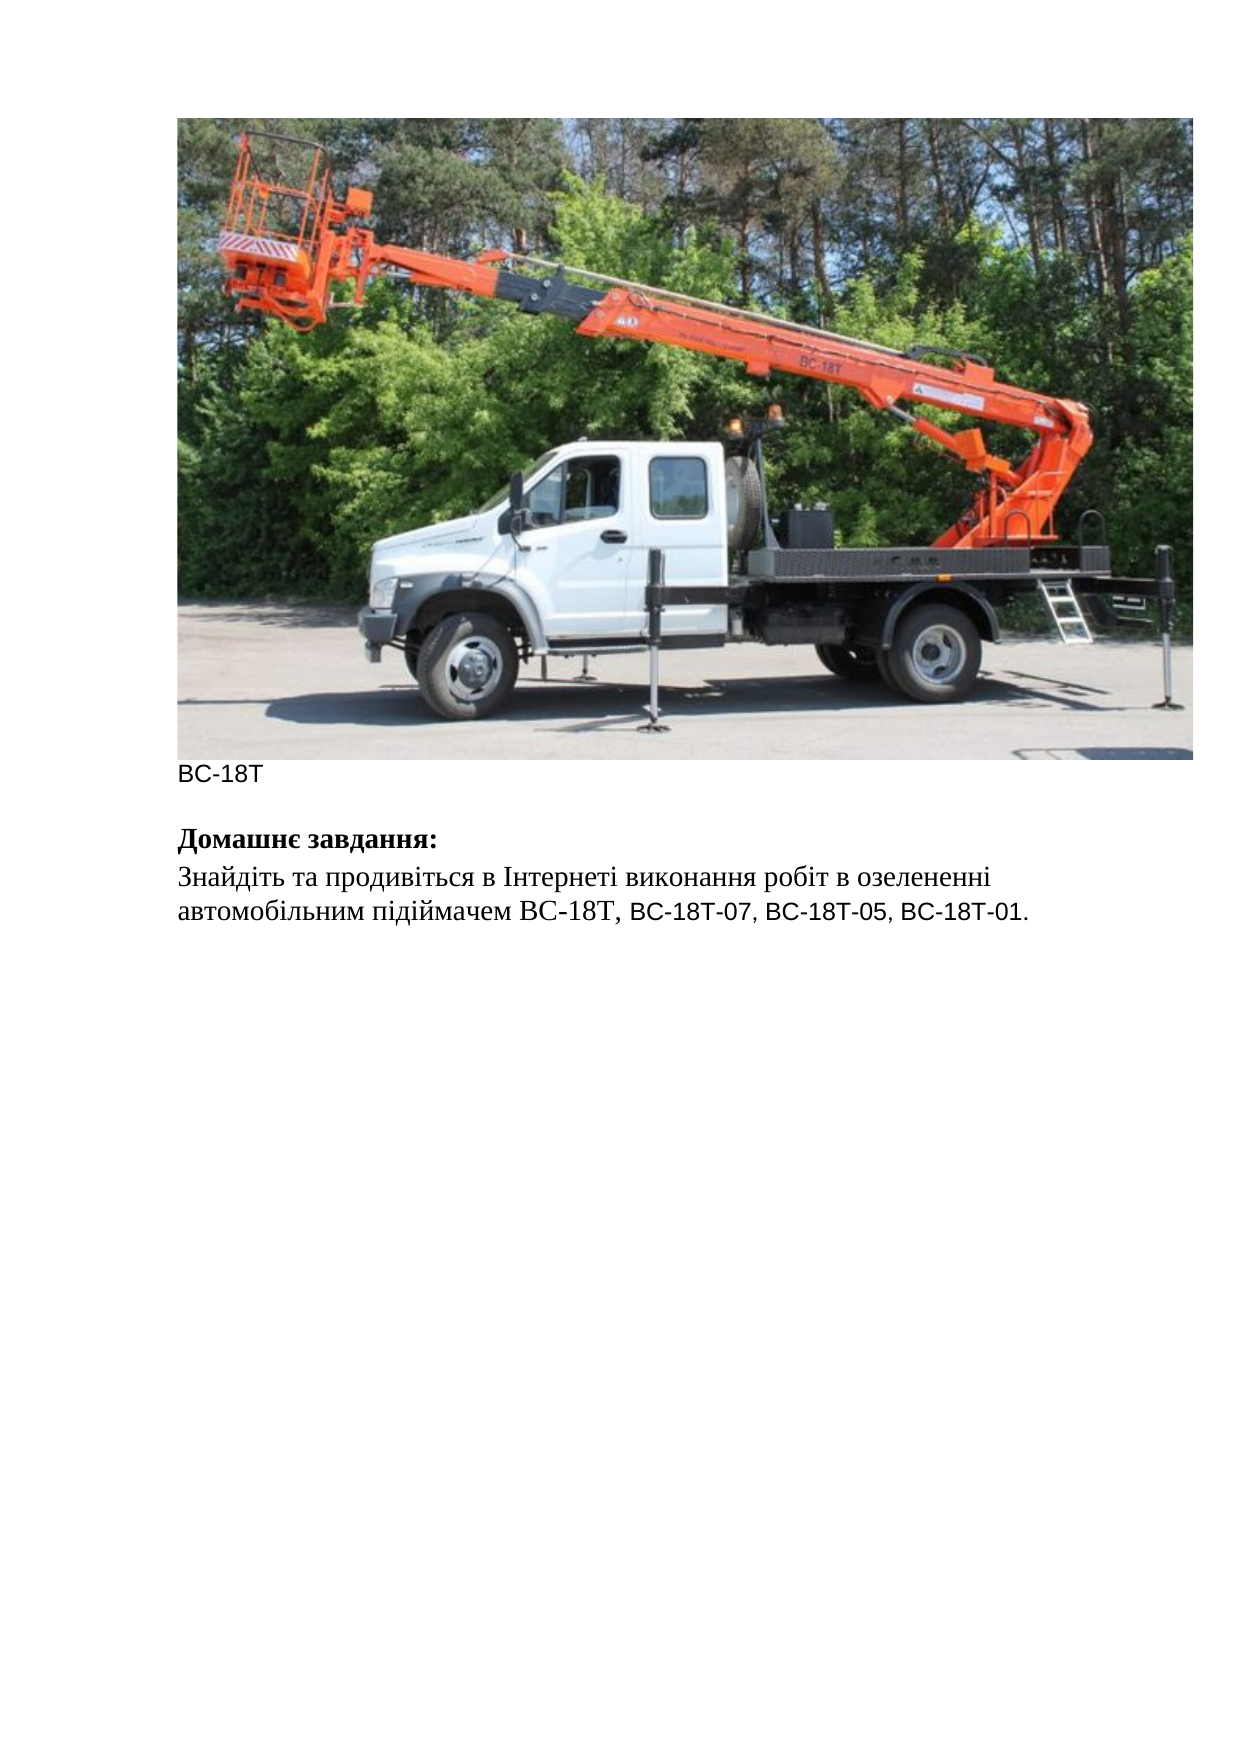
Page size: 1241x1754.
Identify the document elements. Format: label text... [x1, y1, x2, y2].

text Знайдіть та продивіться в Інтернеті виконання робіт в озелененні автомобільним підіймачем ВС-18Т, ВС-18Т-07, ВС-18Т-05, ВС-18Т-01. [177, 859, 1152, 927]
text Домашнє завдання: [177, 821, 1152, 854]
picture [177, 118, 1194, 760]
text ВС-18Т [177, 760, 1152, 788]
